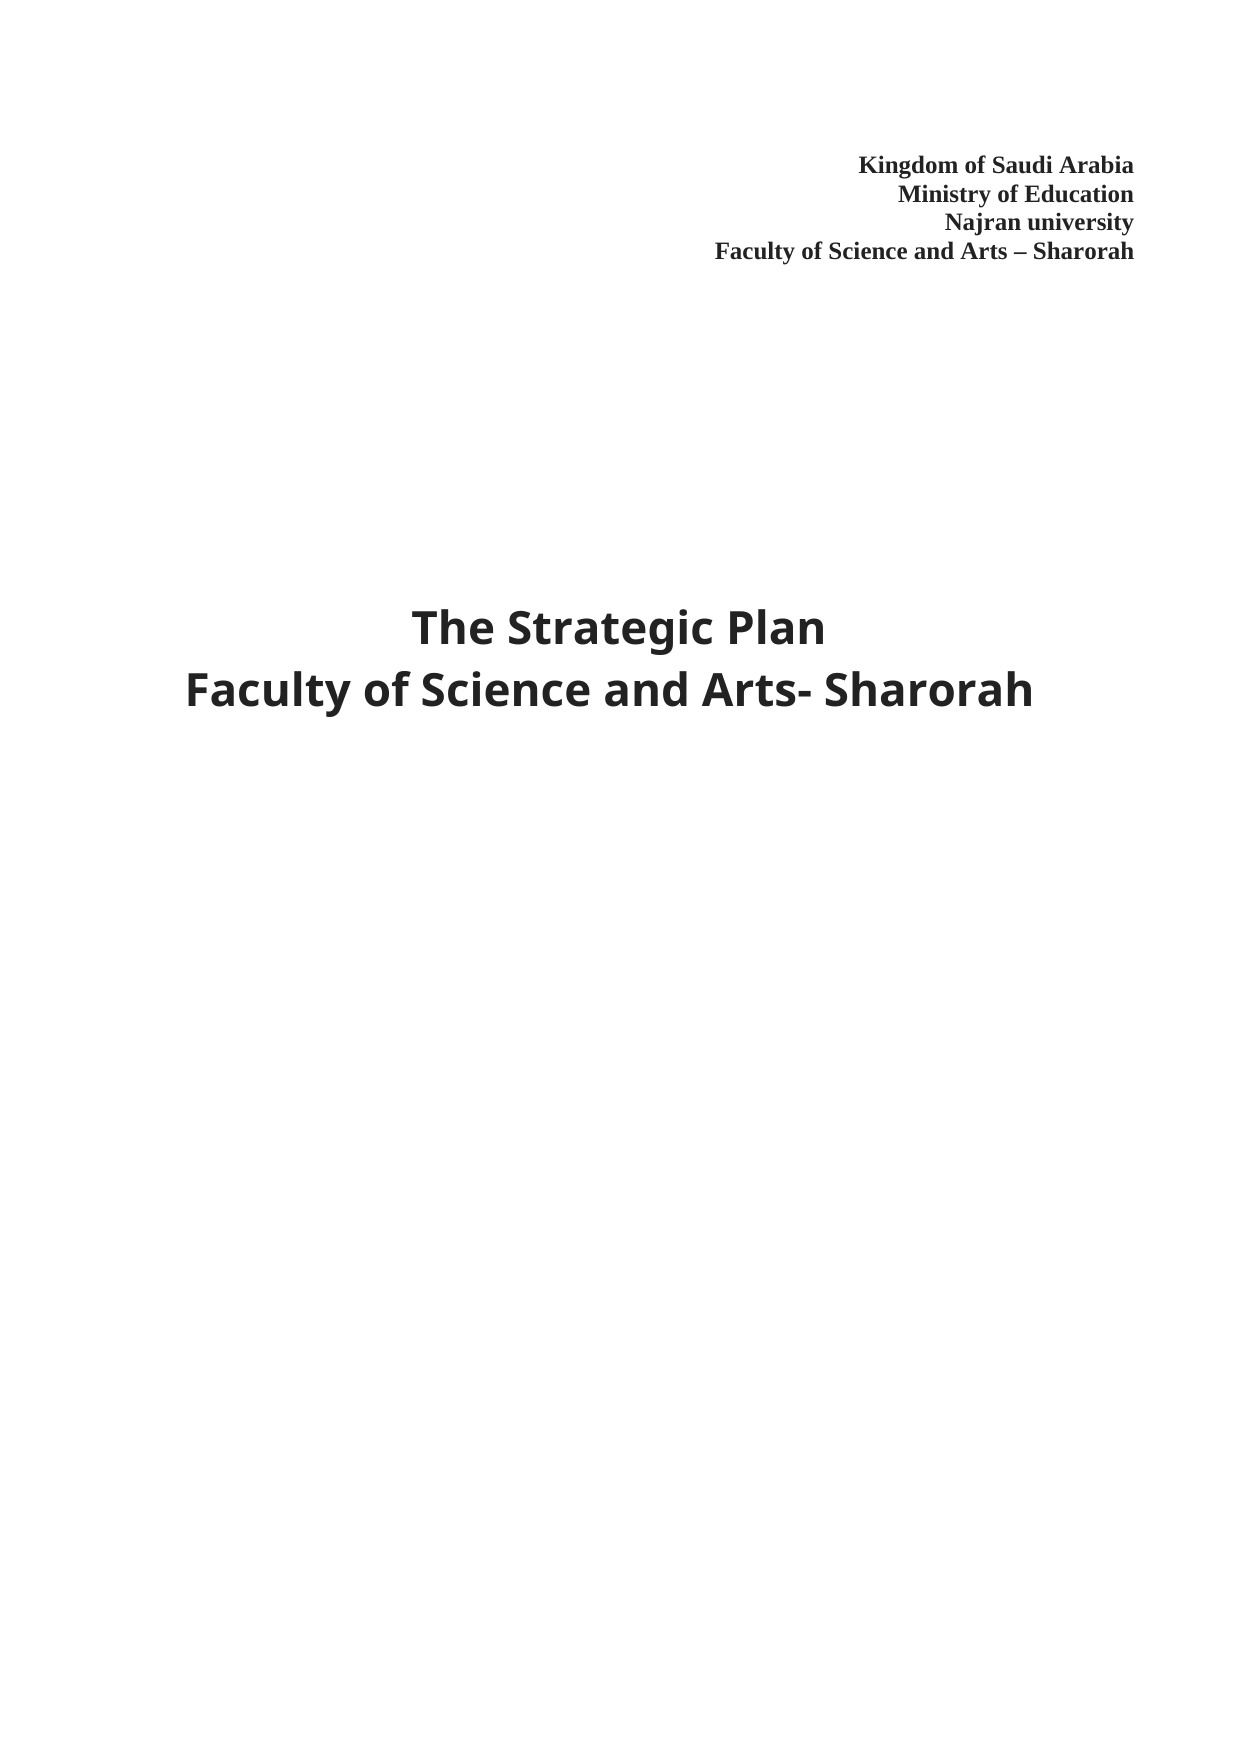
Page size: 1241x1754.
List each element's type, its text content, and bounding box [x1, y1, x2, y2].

text Kingdom of Saudi Arabia Ministry of Education Najran university Faculty of Science and Arts – Sharorah [131, 150, 1134, 265]
text The Strategic Plan Faculty of Science and Arts- Sharorah [84, 595, 1134, 720]
